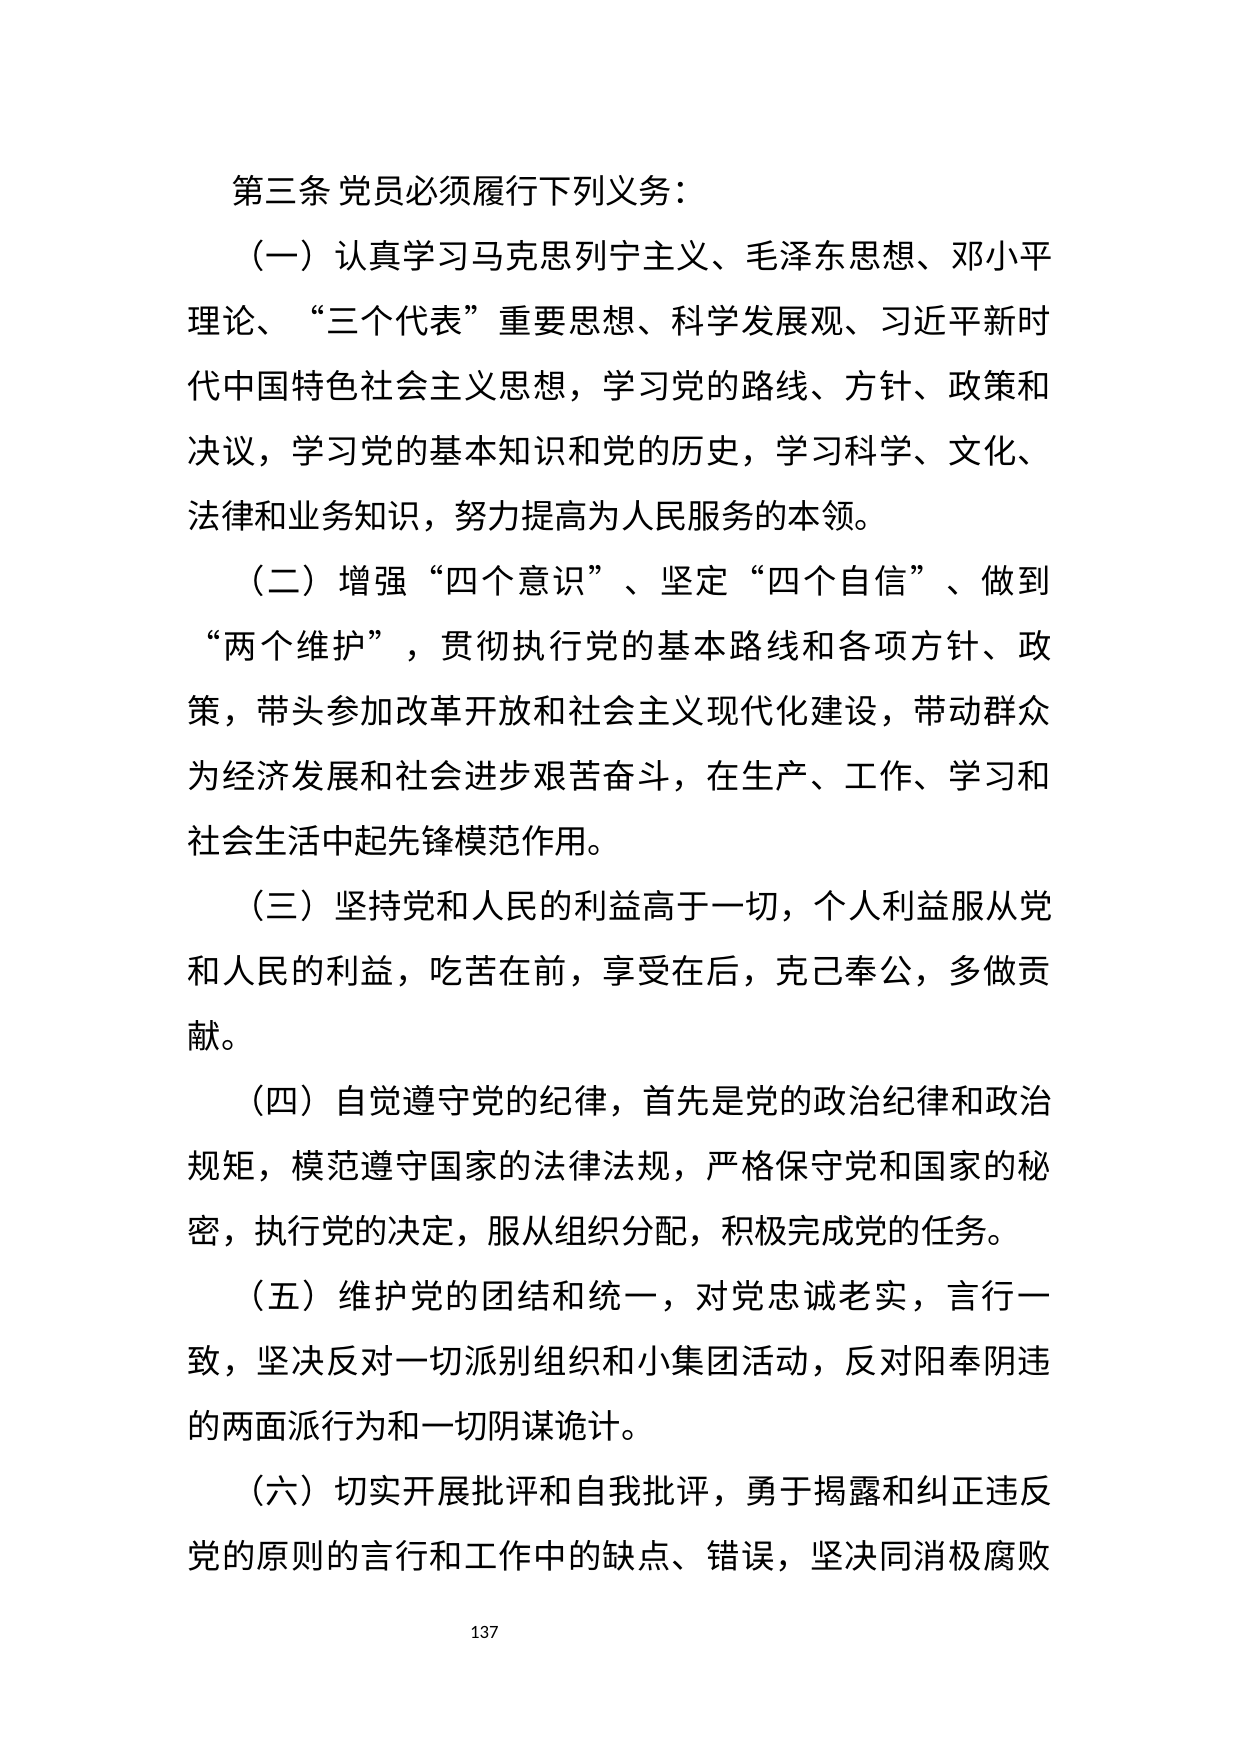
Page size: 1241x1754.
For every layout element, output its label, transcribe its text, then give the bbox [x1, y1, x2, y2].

text （五）维护党的团结和统一，对党忠诚老实，言行一致，坚决反对一切派别组织和小集团活动，反对阳奉阴违的两面派行为和一切阴谋诡计。 [187, 1261, 1053, 1456]
text （三）坚持党和人民的利益高于一切，个人利益服从党和人民的利益，吃苦在前，享受在后，克己奉公，多做贡献。 [187, 871, 1053, 1066]
text （四）自觉遵守党的纪律，首先是党的政治纪律和政治规矩，模范遵守国家的法律法规，严格保守党和国家的秘密，执行党的决定，服从组织分配，积极完成党的任务。 [187, 1066, 1053, 1261]
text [187, 1456, 1053, 1586]
text （二）增强“四个意识”、坚定“四个自信”、做到“两个维护”，贯彻执行党的基本路线和各项方针、政策，带头参加改革开放和社会主义现代化建设，带动群众为经济发展和社会进步艰苦奋斗，在生产、工作、学习和社会生活中起先锋模范作用。 [187, 546, 1053, 871]
text （一）认真学习马克思列宁主义、毛泽东思想、邓小平理论、“三个代表”重要思想、科学发展观、习近平新时代中国特色社会主义思想，学习党的路线、方针、政策和决议，学习党的基本知识和党的历史，学习科学、文化、法律和业务知识，努力提高为人民服务的本领。 [187, 221, 1053, 546]
text 第三条 党员必须履行下列义务： [187, 156, 1053, 221]
